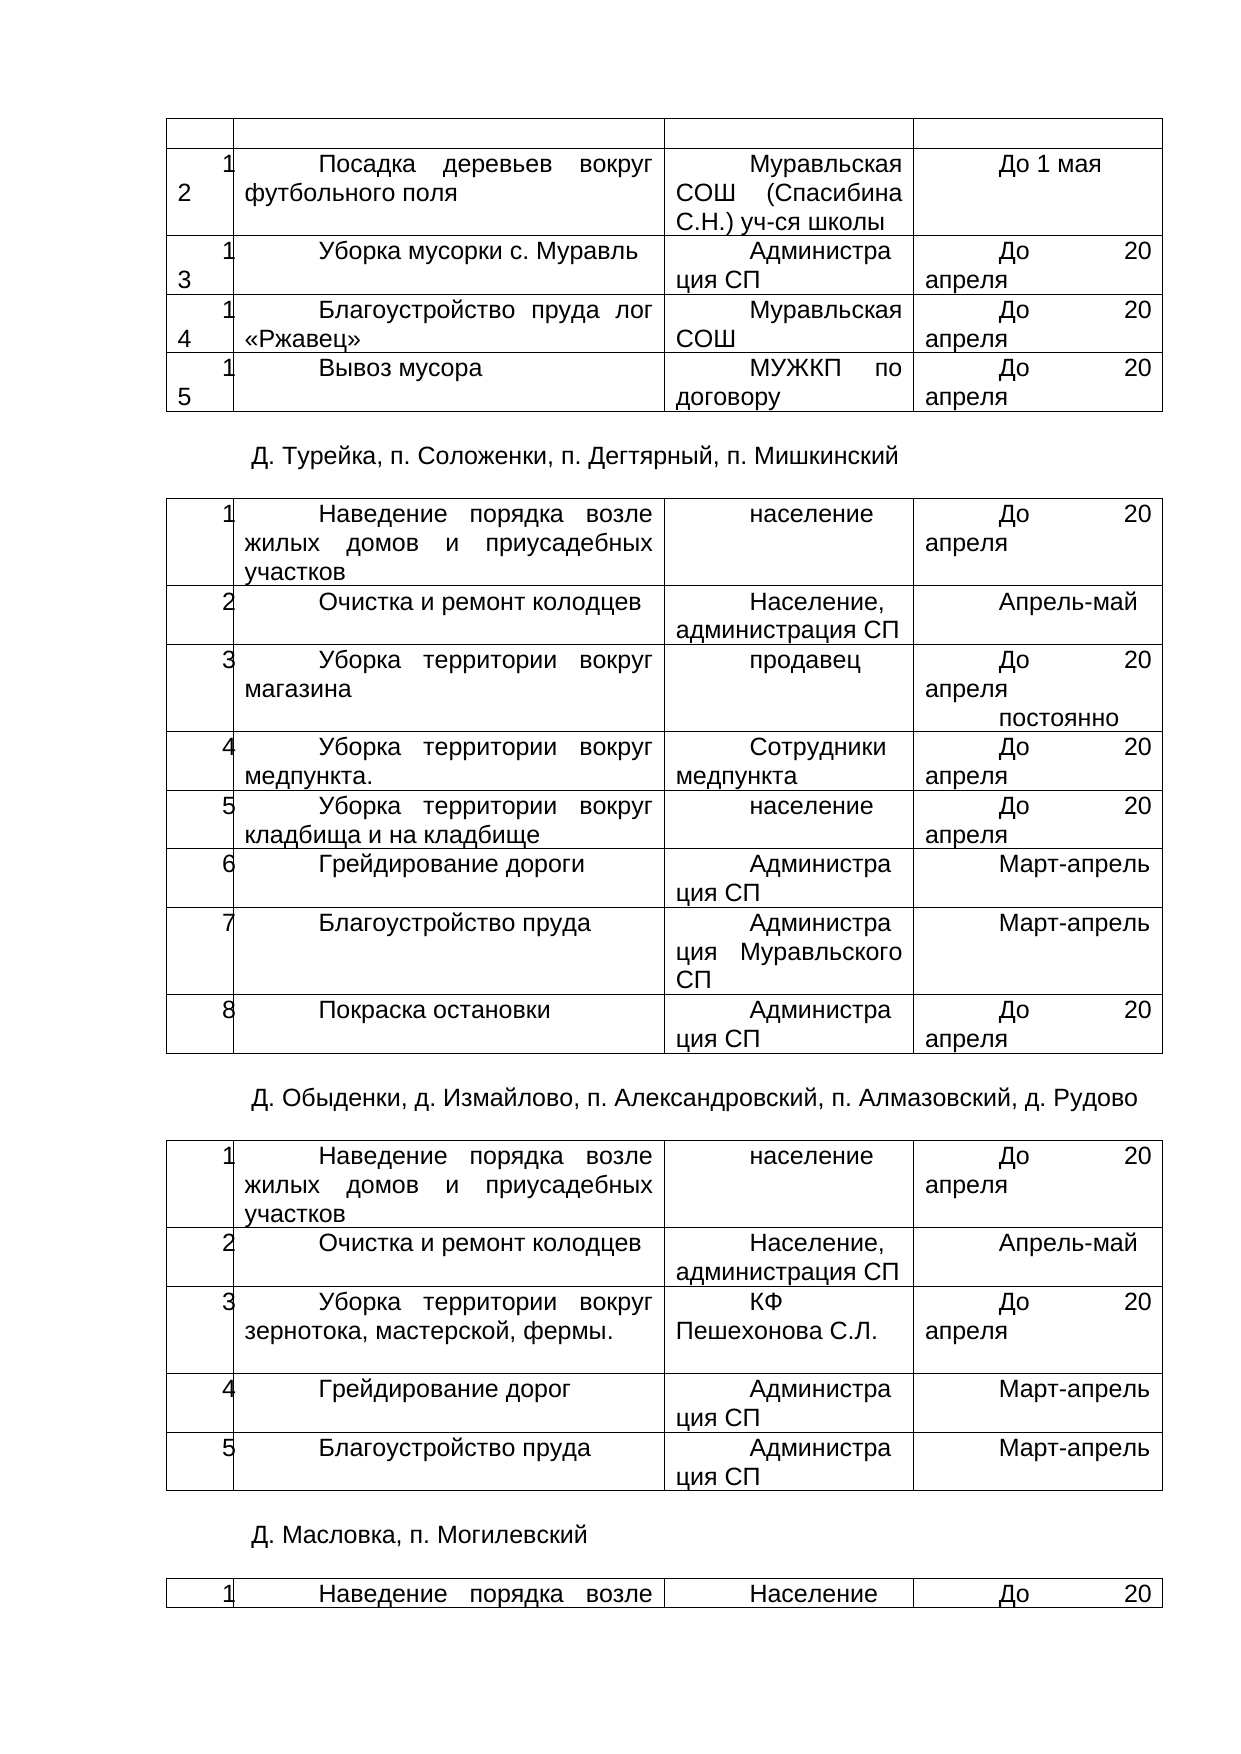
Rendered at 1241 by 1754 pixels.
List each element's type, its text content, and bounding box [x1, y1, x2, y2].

table_cell [914, 119, 1162, 148]
table_cell продавец [665, 645, 913, 731]
table_cell Муравльская СОШ [665, 295, 913, 352]
table_cell КФ Пешехонова С.Л. [665, 1287, 913, 1373]
table_cell Очистка и ремонт колодцев [234, 1228, 664, 1286]
table_cell Население, администрация СП [665, 586, 913, 644]
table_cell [665, 149, 913, 235]
table_cell Грейдирование дороги [234, 849, 664, 907]
table_cell Очистка и ремонт колодцев [234, 586, 664, 644]
text Д. Обыденки, д. Измайлово, п. Александровский, п. Алмазовский, д. Рудово [177, 1082, 1152, 1111]
table_cell [167, 119, 233, 148]
table_cell Вывоз мусора [234, 353, 664, 411]
table_cell МУЖКП по договору [665, 353, 913, 411]
table_cell Благоустройство пруда лог «Ржавец» [234, 295, 664, 352]
table_cell население [665, 791, 913, 848]
table_cell [234, 119, 664, 148]
table_cell Администрация СП [665, 995, 913, 1053]
table_cell 3 [167, 1287, 233, 1373]
table_cell 2 [167, 586, 233, 644]
table_cell Уборка мусорки с. Муравль [234, 236, 664, 294]
table_cell Уборка территории вокруг магазина [234, 645, 664, 731]
table_cell Сотрудники медпункта [665, 732, 913, 790]
table_cell До 20 апреля [914, 353, 1162, 411]
table_cell Население, администрация СП [665, 1228, 913, 1286]
table_cell 2 [167, 1228, 233, 1286]
table_cell Благоустройство пруда [234, 1433, 664, 1490]
table_cell 1 [167, 499, 233, 585]
table_cell 13 [167, 236, 233, 294]
table_header Наведение порядка возле жилых домов и приусадебных участков [234, 1141, 664, 1227]
table_cell До 20 апреля [914, 732, 1162, 790]
table_cell Уборка территории вокруг зернотока, мастерской, фермы. [234, 1287, 664, 1373]
table_cell До 20 апреля [914, 295, 1162, 352]
table_cell До 20 апреля [914, 499, 1162, 585]
table_cell 12 [167, 149, 233, 235]
table_cell Март-апрель [914, 849, 1162, 907]
table_cell Наведение порядка возле жилых домов и приусадебных участков [234, 499, 664, 585]
table_cell 8 [167, 995, 233, 1053]
table_header До 20 апреля [914, 1579, 1162, 1607]
table_cell 7 [167, 908, 233, 994]
table_cell население [665, 499, 913, 585]
table_cell Апрель-май [914, 1228, 1162, 1286]
table_header Население [665, 1579, 913, 1607]
table_header 1 [167, 1141, 233, 1227]
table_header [234, 1579, 664, 1607]
table_cell Март-апрель [914, 908, 1162, 994]
table_cell Грейдирование дорог [234, 1374, 664, 1432]
table_cell Администрация СП [665, 849, 913, 907]
table_cell Уборка территории вокруг кладбища и на кладбище [234, 791, 664, 848]
table_cell Апрель-май [914, 586, 1162, 644]
table_cell 3 [167, 645, 233, 731]
table_cell До 1 мая [914, 149, 1162, 235]
table_cell Посадка деревьев вокруг футбольного поля [234, 149, 664, 235]
table_cell Администрация СП [665, 236, 913, 294]
table_cell До 20 апреля [914, 236, 1162, 294]
table_cell Д. Турейка, п. Соложенки, п. Дегтярный, п. Мишкинский [166, 412, 1163, 498]
table_cell Покраска остановки [234, 995, 664, 1053]
table_cell 4 [167, 732, 233, 790]
table_header 1 [167, 1579, 233, 1607]
table_cell Март-апрель [914, 1374, 1162, 1432]
table_cell 6 [167, 849, 233, 907]
table_cell До 20 апреля [914, 1287, 1162, 1373]
table_cell Администрация Муравльского СП [665, 908, 913, 994]
table_cell До 20 апреля [914, 791, 1162, 848]
table_header население [665, 1141, 913, 1227]
table_cell 5 [167, 1433, 233, 1490]
table_cell Администрация СП [665, 1433, 913, 1490]
table_cell Администрация СП [665, 1374, 913, 1432]
table_cell 4 [167, 1374, 233, 1432]
table_cell Март-апрель [914, 1433, 1162, 1490]
table_cell До 20 апреля постоянно [914, 645, 1162, 731]
table_header До 20 апреля [914, 1141, 1162, 1227]
table_cell До 20 апреля [914, 995, 1162, 1053]
table_cell 5 [167, 791, 233, 848]
table_cell [665, 119, 913, 148]
text Д. Масловка, п. Могилевский [177, 1520, 1152, 1549]
table_cell Благоустройство пруда [234, 908, 664, 994]
table_cell 14 [167, 295, 233, 352]
table_cell Уборка территории вокруг медпункта. [234, 732, 664, 790]
table_cell 15 [167, 353, 233, 411]
